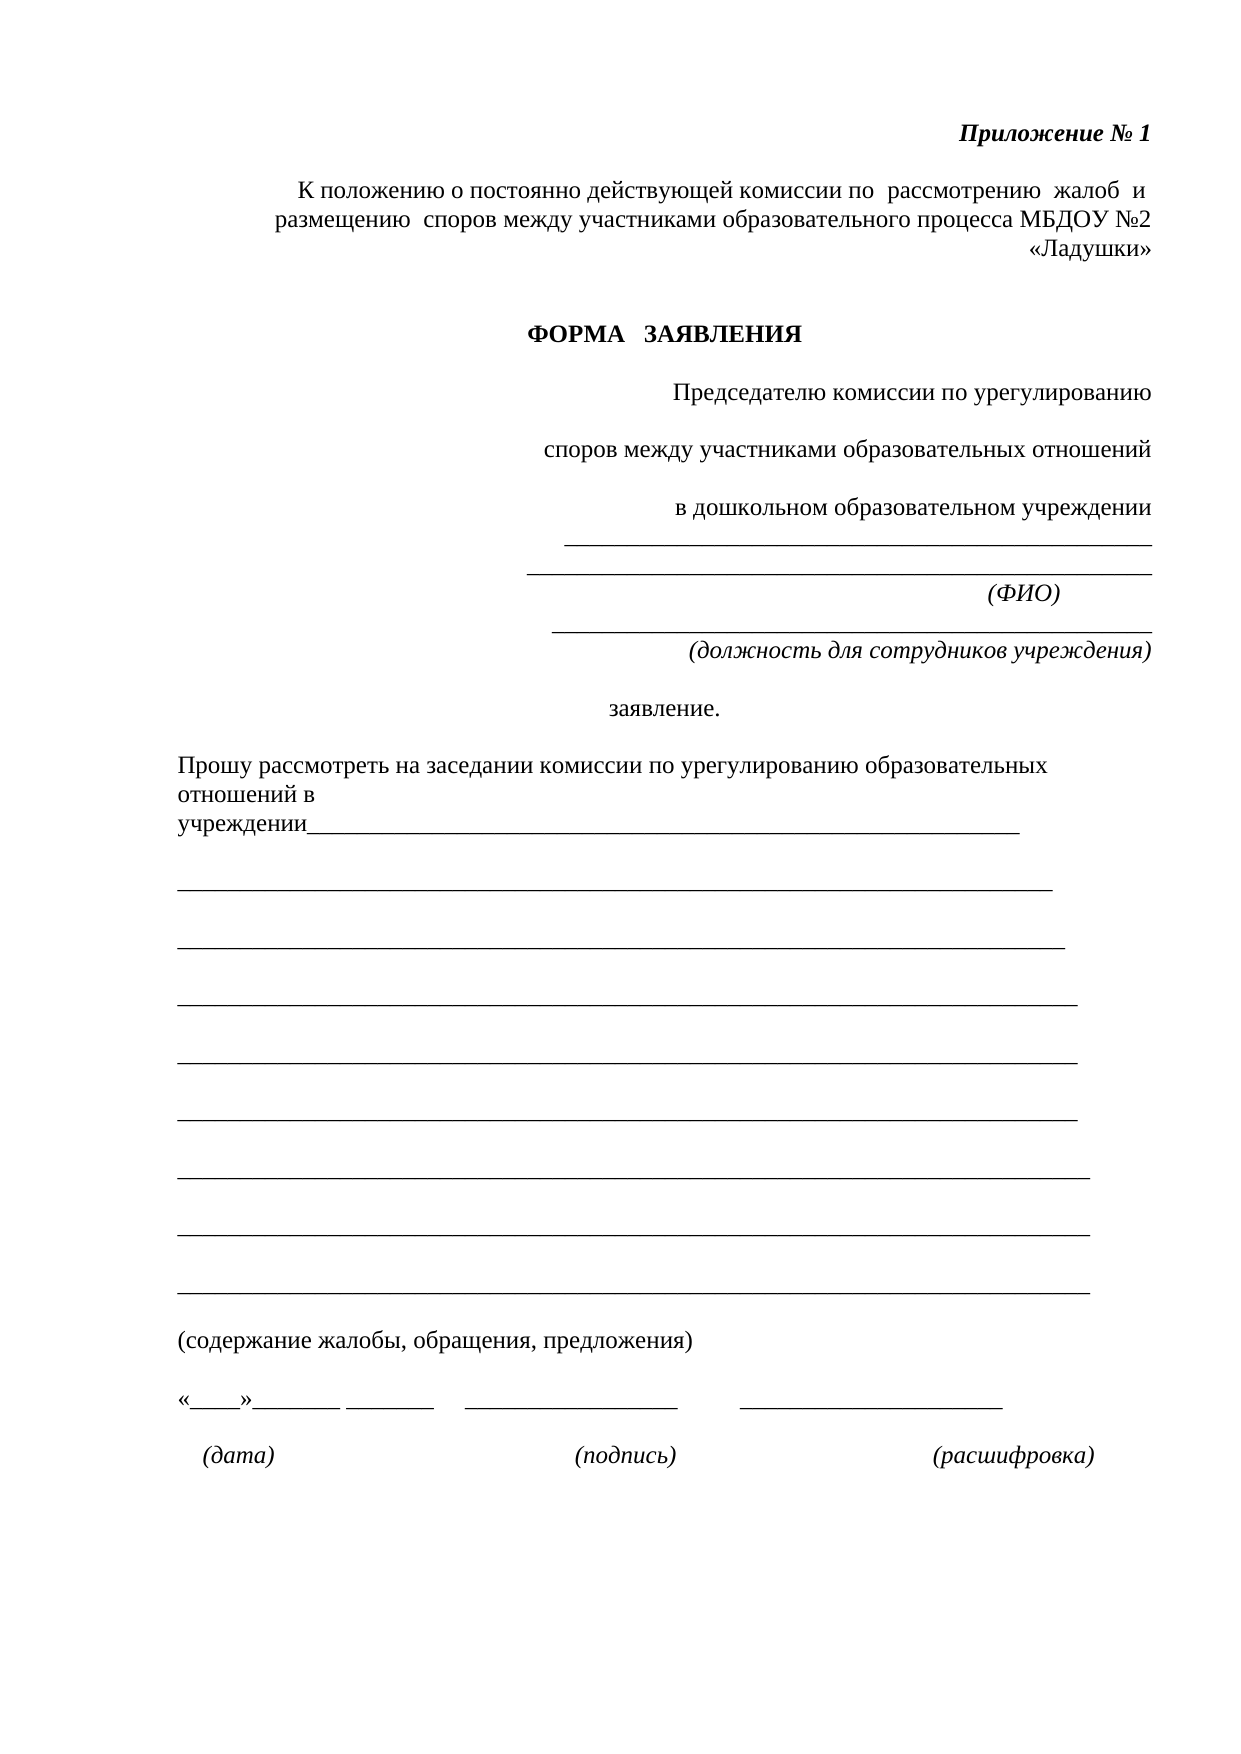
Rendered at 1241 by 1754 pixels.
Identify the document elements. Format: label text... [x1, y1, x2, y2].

text _________________________________________________________________________ [177, 1268, 1152, 1297]
text споров между участниками образовательных отношений [177, 434, 1152, 463]
text (должность для сотрудников учреждения) [177, 636, 1152, 664]
text _______________________________________________________________________ [177, 923, 1152, 952]
text в дошкольном образовательном учреждении [177, 492, 1152, 521]
text ________________________________________________________________________ [177, 1096, 1152, 1124]
text Прошу рассмотреть на заседании комиссии по урегулированию образовательных отношений в учреждении_________________________________________________________ [177, 751, 1152, 837]
text ________________________________________________________________________ [177, 981, 1152, 1009]
text _________________________________________________________________________ [177, 1211, 1152, 1239]
text «____»_______ _______ _________________ _____________________ [177, 1383, 1152, 1412]
text _________________________________________________________________________ [177, 1153, 1152, 1182]
text ______________________________________________________________________ [177, 866, 1152, 894]
text Председателю комиссии по урегулированию [177, 377, 1152, 406]
text (ФИО) [177, 578, 1152, 607]
text __________________________________________________ [177, 549, 1152, 578]
text _______________________________________________ [177, 521, 1152, 549]
text заявление. [177, 693, 1152, 722]
text (содержание жалобы, обращения, предложения) [177, 1326, 1152, 1354]
text ФОРМА ЗАЯВЛЕНИЯ [177, 319, 1152, 348]
text К положению о постоянно действующей комиссии по рассмотрению жалоб и размещению споров между участниками образовательного процесса МБДОУ №2 «Ладушки» [177, 176, 1152, 262]
text ________________________________________________________________________ [177, 1038, 1152, 1067]
text ________________________________________________ [177, 607, 1152, 636]
text Приложение № 1 [177, 118, 1152, 147]
text (дата) (подпись) (расшифровка) [177, 1441, 1152, 1469]
